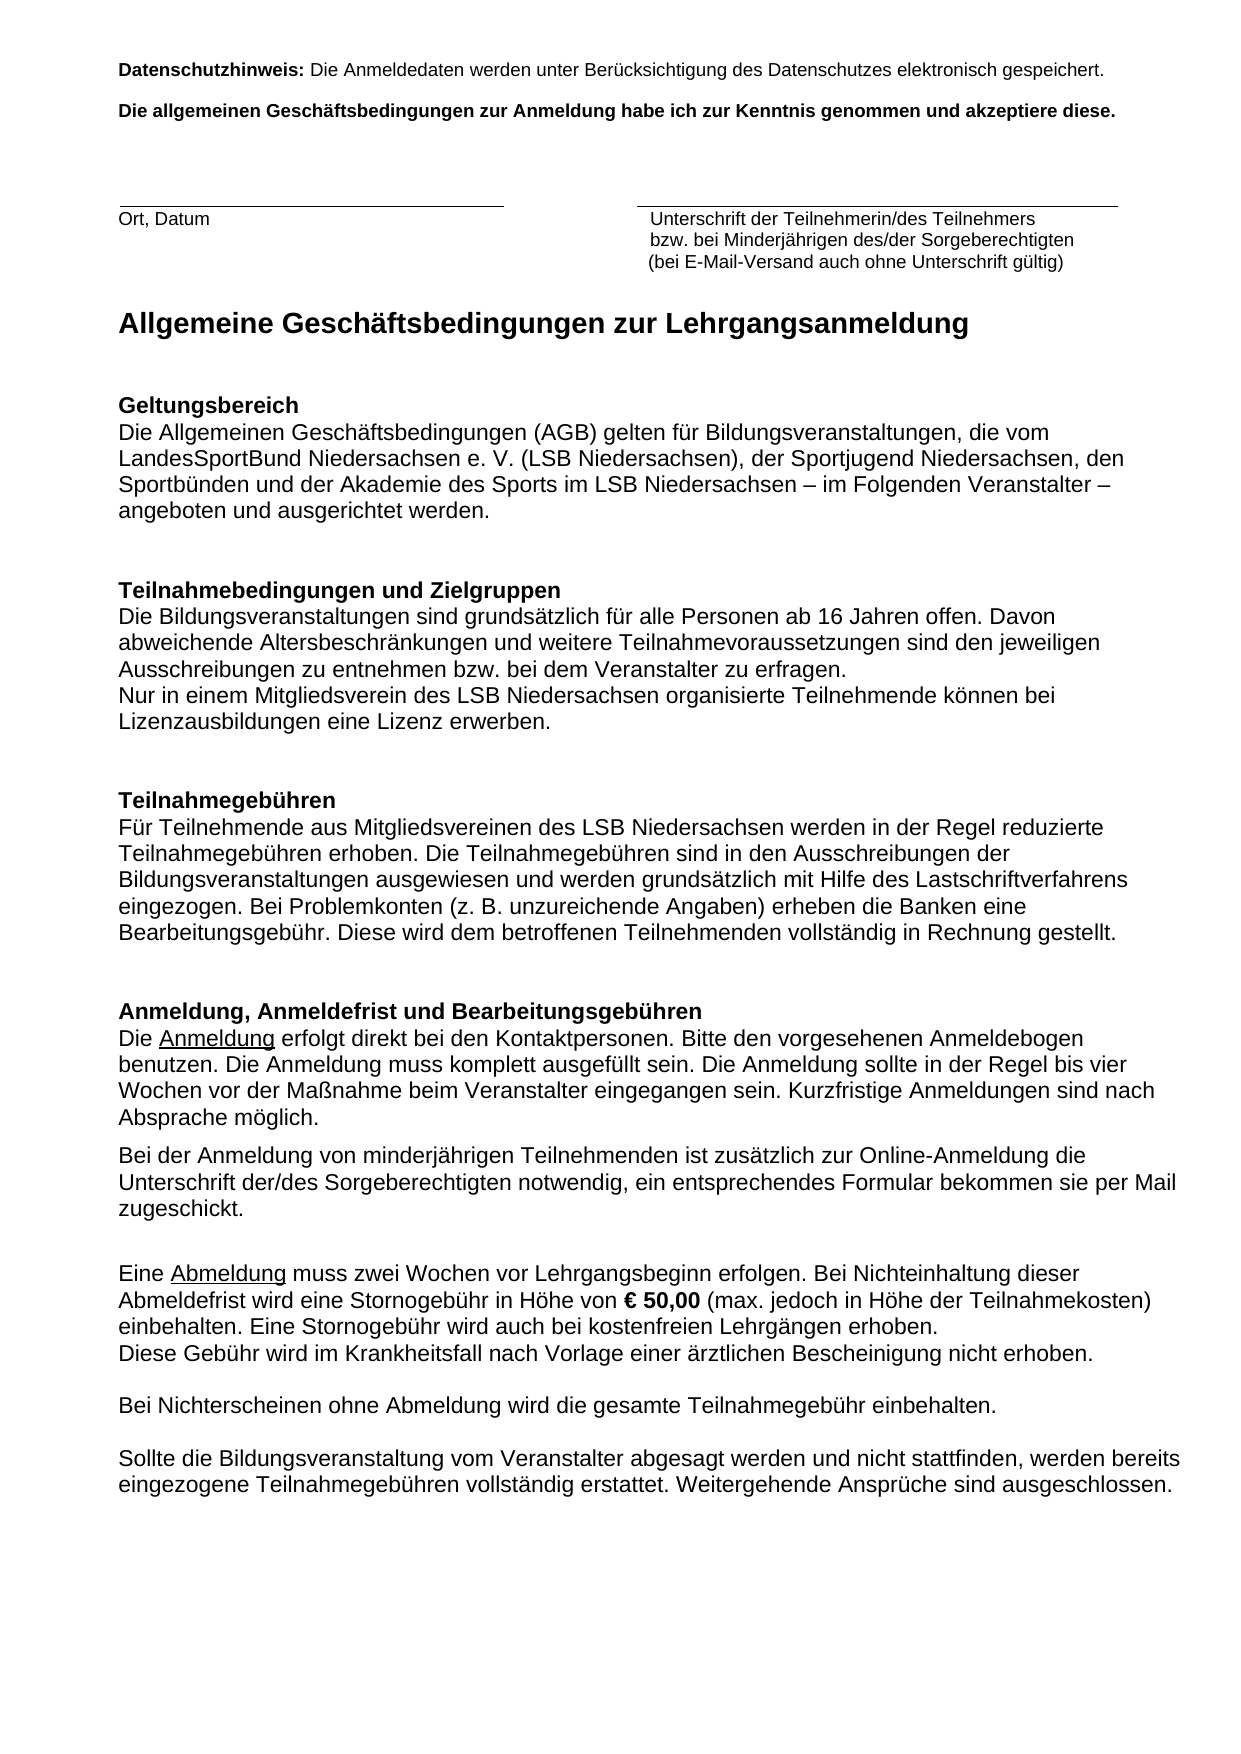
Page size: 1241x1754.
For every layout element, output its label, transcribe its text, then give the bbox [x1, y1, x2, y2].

text Anmeldung, Anmeldefrist und Bearbeitungsgebühren [118, 998, 1181, 1024]
text Teilnahmebedingungen und Zielgruppen [118, 577, 1181, 603]
text Bei der Anmeldung von minderjährigen Teilnehmenden ist zusätzlich zur Online-Anmeldung die Unterschrift der/des Sorgeberechtigten notwendig, ein entsprechendes Formular bekommen sie per Mail zugeschickt. [118, 1142, 1181, 1222]
text Eine Abmeldung muss zwei Wochen vor Lehrgangsbeginn erfolgen. Bei Nichteinhaltung dieser Abmeldefrist wird eine Stornogebühr in Höhe von € 50,00 (max. jedoch in Höhe der Teilnahmekosten) einbehalten. Eine Stornogebühr wird auch bei kostenfreien Lehrgängen erhoben. [118, 1260, 1181, 1339]
text (bei E-Mail-Versand auch ohne Unterschrift gültig) [118, 251, 1196, 272]
text Die Anmeldung erfolgt direkt bei den Kontaktpersonen. Bitte den vorgesehenen Anmeldebogen benutzen. Die Anmeldung muss komplett ausgefüllt sein. Die Anmeldung sollte in der Regel bis vier Wochen vor der Maßnahme beim Veranstalter eingegangen sein. Kurzfristige Anmeldungen sind nach Absprache möglich. [118, 1024, 1181, 1130]
text Die allgemeinen Geschäftsbedingungen zur Anmeldung habe ich zur Kenntnis genommen und akzeptiere diese. [118, 100, 1154, 121]
text Datenschutzhinweis: Die Anmeldedaten werden unter Berücksichtigung des Datenschutzes elektronisch gespeichert. [118, 59, 1154, 81]
text Die Bildungsveranstaltungen sind grundsätzlich für alle Personen ab 16 Jahren offen. Davon abweichende Altersbeschränkungen und weitere Teilnahmevoraussetzungen sind den jeweiligen Ausschreibungen zu entnehmen bzw. bei dem Veranstalter zu erfragen. [118, 603, 1181, 682]
text Für Teilnehmende aus Mitgliedsvereinen des LSB Niedersachsen werden in der Regel reduzierte Teilnahmegebühren erhoben. Die Teilnahmegebühren sind in den Ausschreibungen der Bildungsveranstaltungen ausgewiesen und werden grundsätzlich mit Hilfe des Lastschriftverfahrens eingezogen. Bei Problemkonten (z. B. unzureichende Angaben) erheben die Banken eine Bearbeitungsgebühr. Diese wird dem betroffenen Teilnehmenden vollständig in Rechnung gestellt. [118, 814, 1181, 946]
text Teilnahmegebühren [118, 787, 1181, 814]
text Allgemeine Geschäftsbedingungen zur Lehrgangsanmeldung [118, 306, 1181, 339]
text Die Allgemeinen Geschäftsbedingungen (AGB) gelten für Bildungsveranstaltungen, die vom LandesSportBund Niedersachsen e. V. (LSB Niedersachsen), der Sportjugend Niedersachsen, den Sportbünden und der Akademie des Sports im LSB Niedersachsen – im Folgenden Veranstalter – angeboten und ausgerichtet werden. [118, 418, 1181, 524]
text Bei Nichterscheinen ohne Abmeldung wird die gesamte Teilnahmegebühr einbehalten. [118, 1392, 1181, 1418]
text Ort, Datum Unterschrift der Teilnehmerin/des Teilnehmers [118, 208, 1181, 229]
text Sollte die Bildungsveranstaltung vom Veranstalter abgesagt werden und nicht stattfinden, werden bereits eingezogene Teilnahmegebühren vollständig erstattet. Weitergehende Ansprüche sind ausgeschlossen. [118, 1445, 1181, 1498]
text Nur in einem Mitgliedsverein des LSB Niedersachsen organisierte Teilnehmende können bei Lizenzausbildungen eine Lizenz erwerben. [118, 682, 1181, 735]
text Diese Gebühr wird im Krankheitsfall nach Vorlage einer ärztlichen Bescheinigung nicht erhoben. [118, 1339, 1181, 1366]
text Geltungsbereich [118, 392, 1181, 418]
text bzw. bei Minderjährigen des/der Sorgeberechtigten [118, 229, 1196, 251]
